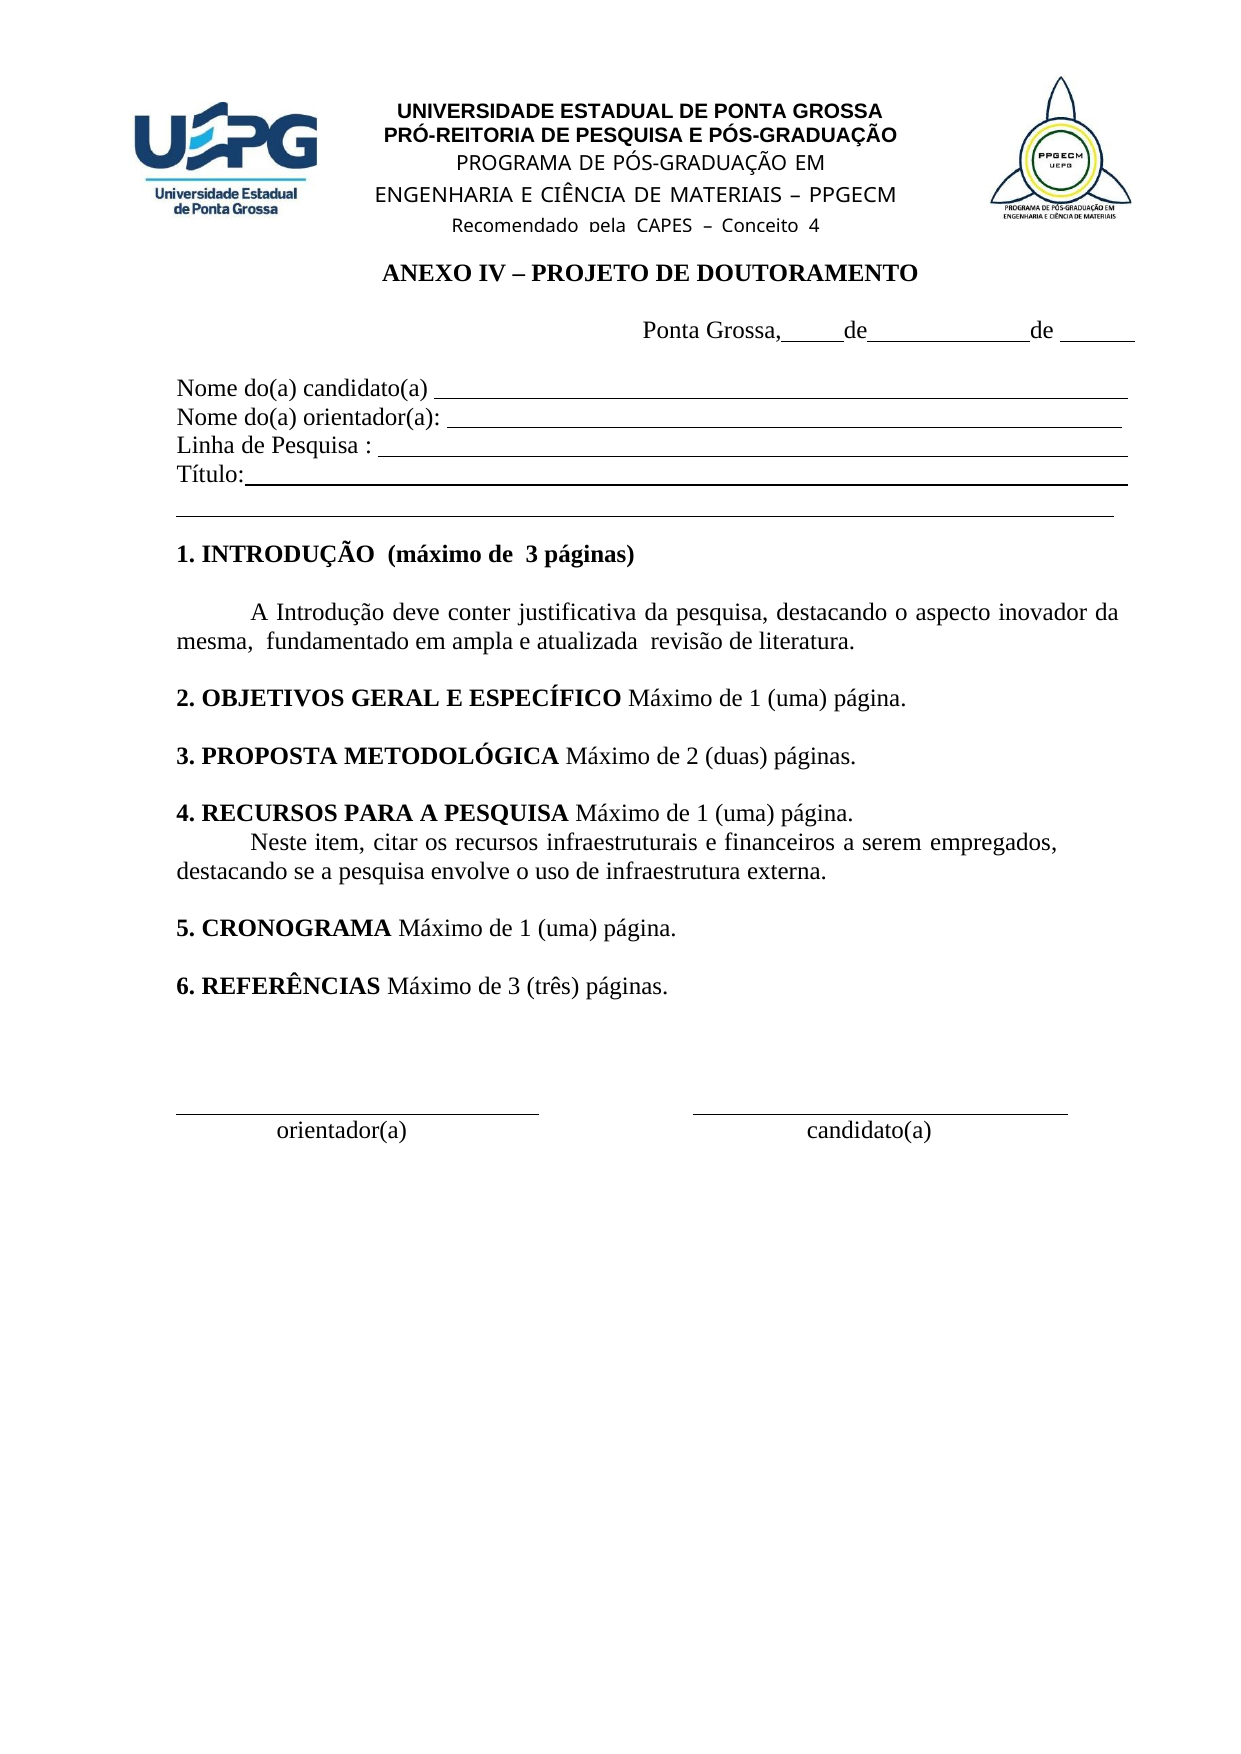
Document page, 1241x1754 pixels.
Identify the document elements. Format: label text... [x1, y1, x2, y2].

text orientador(a) candidato(a) [276, 1110, 1178, 1144]
text Nome do(a) candidato(a) Nome do(a) orientador(a): Linha de Pesquisa : Título: [176, 373, 1132, 488]
subtitle ANEXO IV – PROJETO DE DOUTORAMENTO [207, 258, 1094, 287]
list CRONOGRAMA Máximo de 1 (uma) página. [176, 913, 1178, 942]
list REFERÊNCIAS Máximo de 3 (três) páginas. [176, 971, 1178, 999]
subtitle INTRODUÇÃO (máximo de 3 páginas) [176, 539, 1178, 568]
list PROPOSTA METODOLÓGICA Máximo de 2 (duas) páginas. [176, 741, 1178, 769]
text A Introdução deve conter justificativa da pesquisa, destacando o aspecto inovador da mesma, fundamentado em ampla e atualizada revisão de literatura. [176, 597, 1121, 654]
text Ponta Grossa, de de [642, 316, 1178, 344]
picture [129, 102, 319, 220]
list RECURSOS PARA A PESQUISA Máximo de 1 (uma) página. [176, 798, 1178, 827]
list OBJETIVOS GERAL E ESPECÍFICO Máximo de 1 (uma) página. [176, 683, 1178, 712]
picture [988, 75, 1132, 219]
text Neste item, citar os recursos infraestruturais e financeiros a serem empregados, destacando se a pesquisa envolve o uso de infraestrutura externa. [176, 827, 1121, 884]
